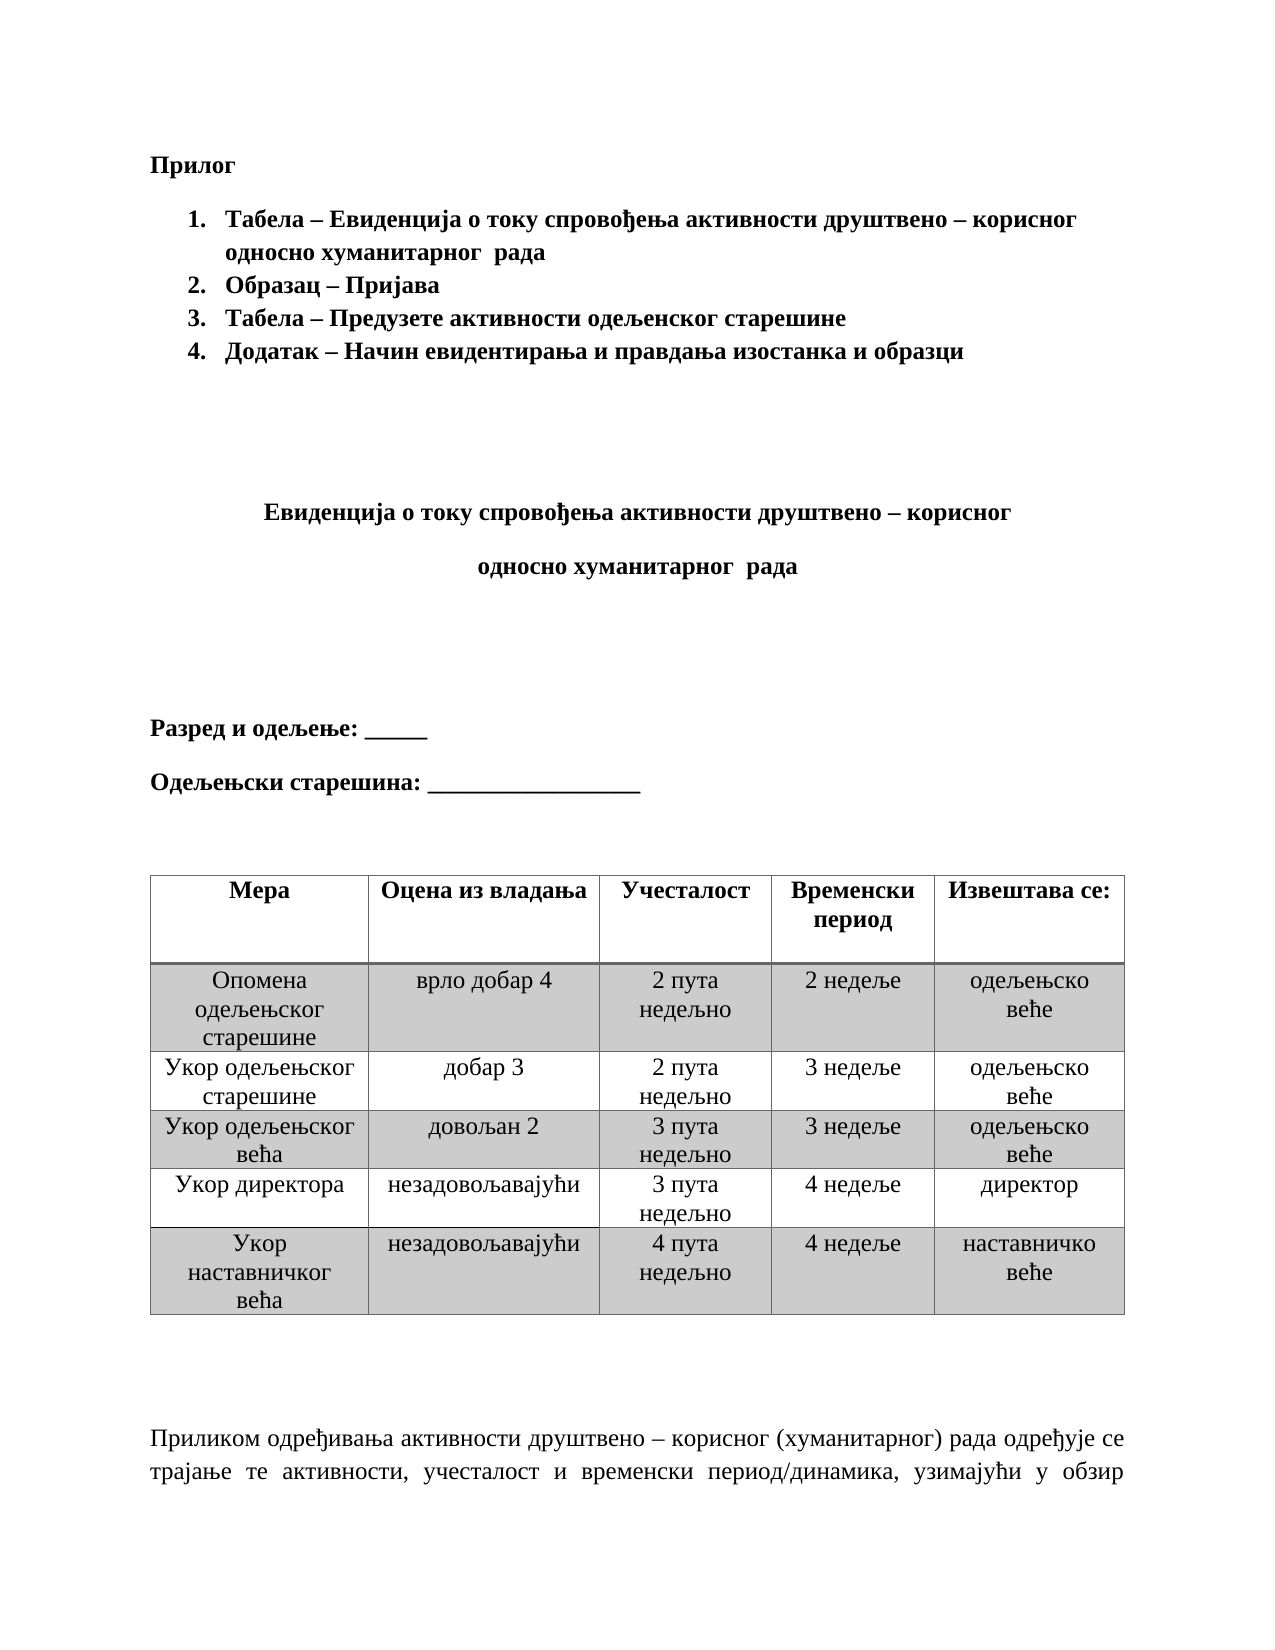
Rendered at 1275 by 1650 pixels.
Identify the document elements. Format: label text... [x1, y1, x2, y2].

table_cell Укор наставничког већа [151, 1228, 368, 1314]
list Образац – Пријава [187, 270, 1125, 299]
table_cell 2 пута недељно [600, 965, 771, 1051]
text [150, 1423, 1125, 1484]
table_cell директор [935, 1169, 1124, 1227]
table_cell незадовољавајући [369, 1228, 599, 1314]
text Разред и одељење: _____ [150, 713, 1125, 742]
table_cell добар 3 [369, 1052, 599, 1110]
table_header Мера [151, 876, 368, 962]
text Евиденција о току спровођења активности друштвено – корисног [150, 497, 1125, 526]
table_cell наставничко веће [935, 1228, 1124, 1314]
text односно хуманитарног рада [150, 551, 1125, 580]
table_cell 4 недеље [772, 1228, 934, 1314]
table_cell одељењско веће [935, 965, 1124, 1051]
table_cell Укор директора [151, 1169, 368, 1227]
table_cell одељењско веће [935, 1052, 1124, 1110]
table_cell Опомена одељењског старешине [151, 965, 368, 1051]
text Одељењски старешина: _________________ [150, 767, 1125, 796]
table_cell 2 недеље [772, 965, 934, 1051]
table_cell одељењско веће [935, 1111, 1124, 1168]
table_cell 3 недеље [772, 1111, 934, 1168]
table_cell 3 пута недељно [600, 1169, 771, 1227]
table_header Извештава се: [935, 876, 1124, 962]
table_cell 3 недеље [772, 1052, 934, 1110]
list Табела – Предузете активности одељенског старешине [187, 303, 1125, 332]
table_cell 4 пута недељно [600, 1228, 771, 1314]
table_cell 4 недеље [772, 1169, 934, 1227]
table_cell 2 пута недељно [600, 1052, 771, 1110]
list Додатак – Начин евидентирања и правдања изостанка и образци [187, 336, 1125, 365]
table_header Учесталост [600, 876, 771, 962]
list Табела – Евиденција о току спровођења активности друштвено – корисног односно хуманитарног рада [187, 204, 1125, 266]
table_cell Укор одељењског већа [151, 1111, 368, 1168]
table_cell 3 пута недељно [600, 1111, 771, 1168]
table_header Временски период [772, 876, 934, 962]
table_cell довољан 2 [369, 1111, 599, 1168]
text Прилог [150, 150, 1125, 179]
table_cell Укор одељењског старешине [151, 1052, 368, 1110]
table_header Оцена из владања [369, 876, 599, 962]
table_cell незадовољавајући [369, 1169, 599, 1227]
table_cell врло добар 4 [369, 965, 599, 1051]
